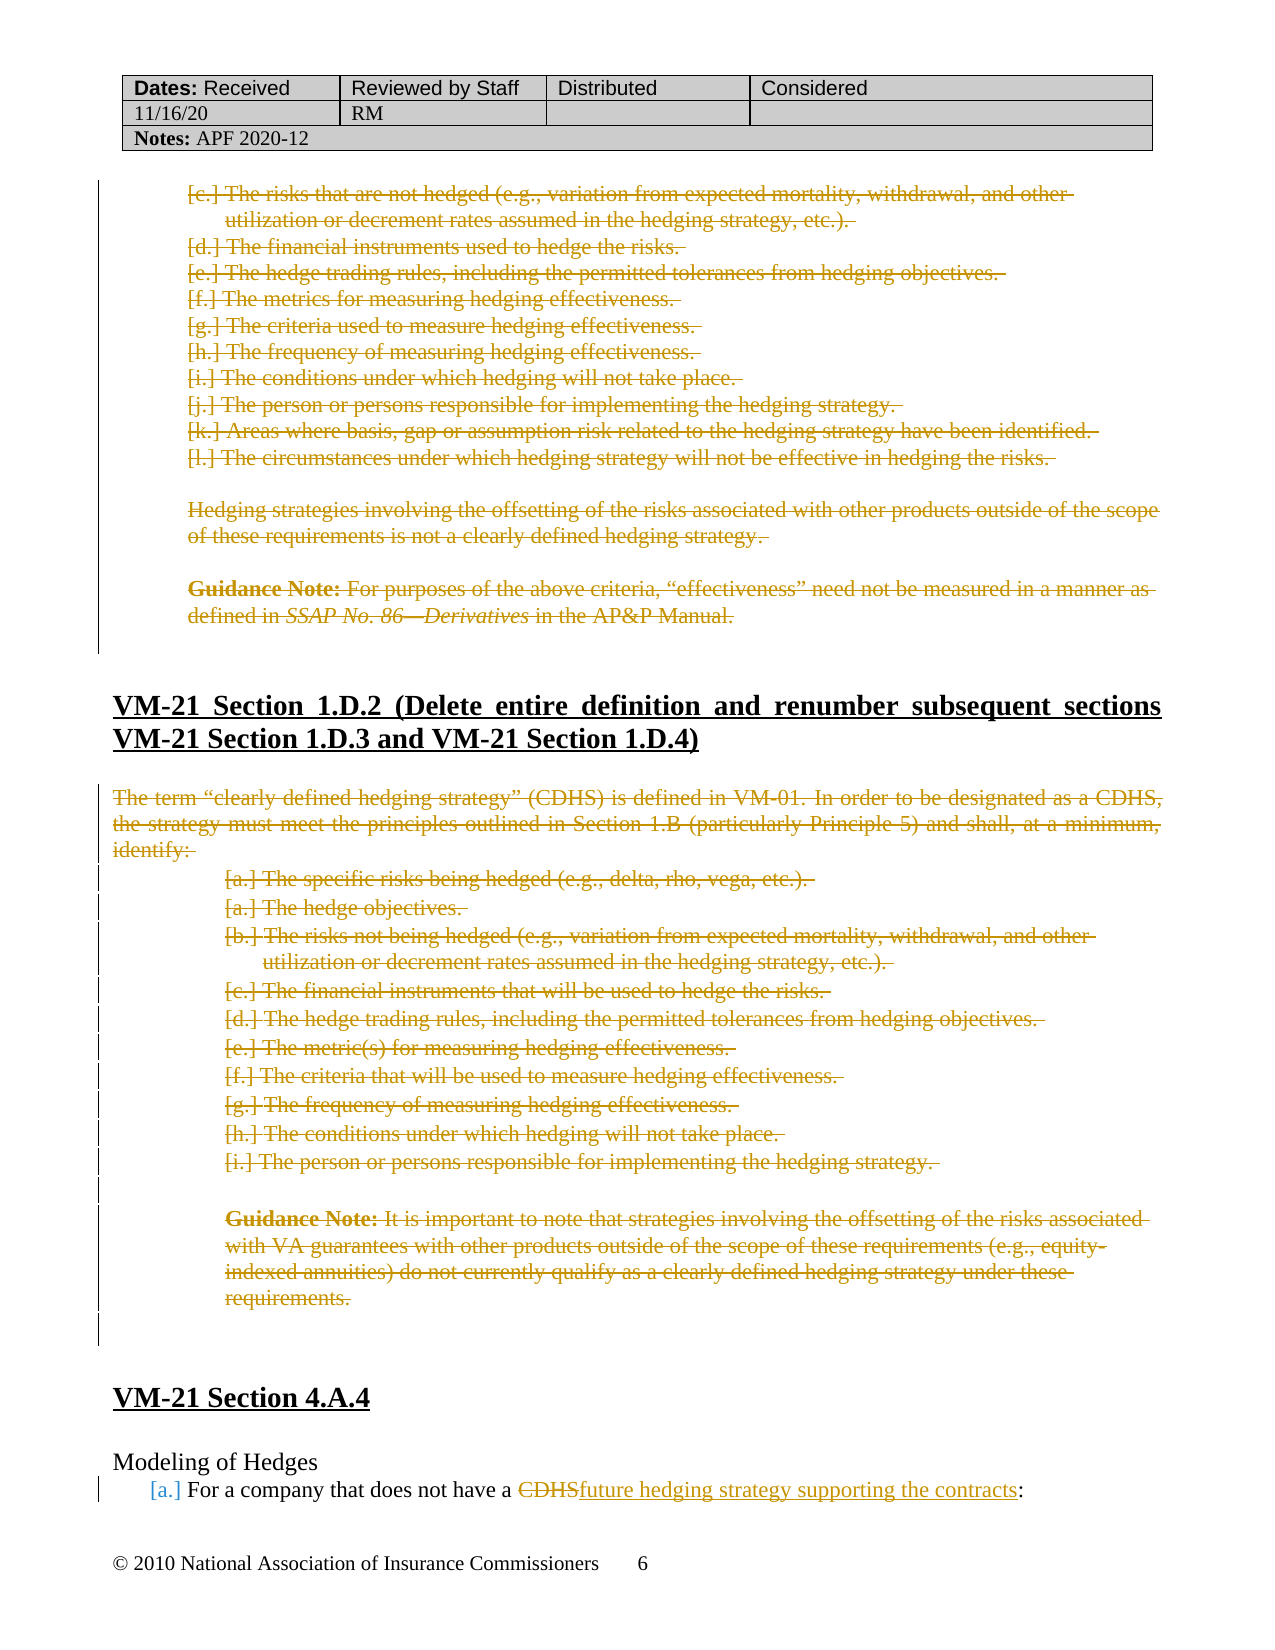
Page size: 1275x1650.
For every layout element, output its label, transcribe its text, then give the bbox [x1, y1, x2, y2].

list For a company that does not have a : [150, 1476, 1162, 1502]
text VM-21 Section 1.D.2 (Delete entire definition and renumber subsequent sections VM-21 Section 1.D.3 and VM-21 Section 1.D.4) [112, 718, 1162, 755]
text Modeling of Hedges [112, 1447, 1162, 1476]
text VM-21 Section 4.A.4 [112, 1380, 1162, 1413]
text VM-21 Section 1.D.2 (Delete entire definition and renumber subsequent sections VM-21 Section 1.D.3 and VM-21 Section 1.D.4) [112, 688, 1162, 717]
